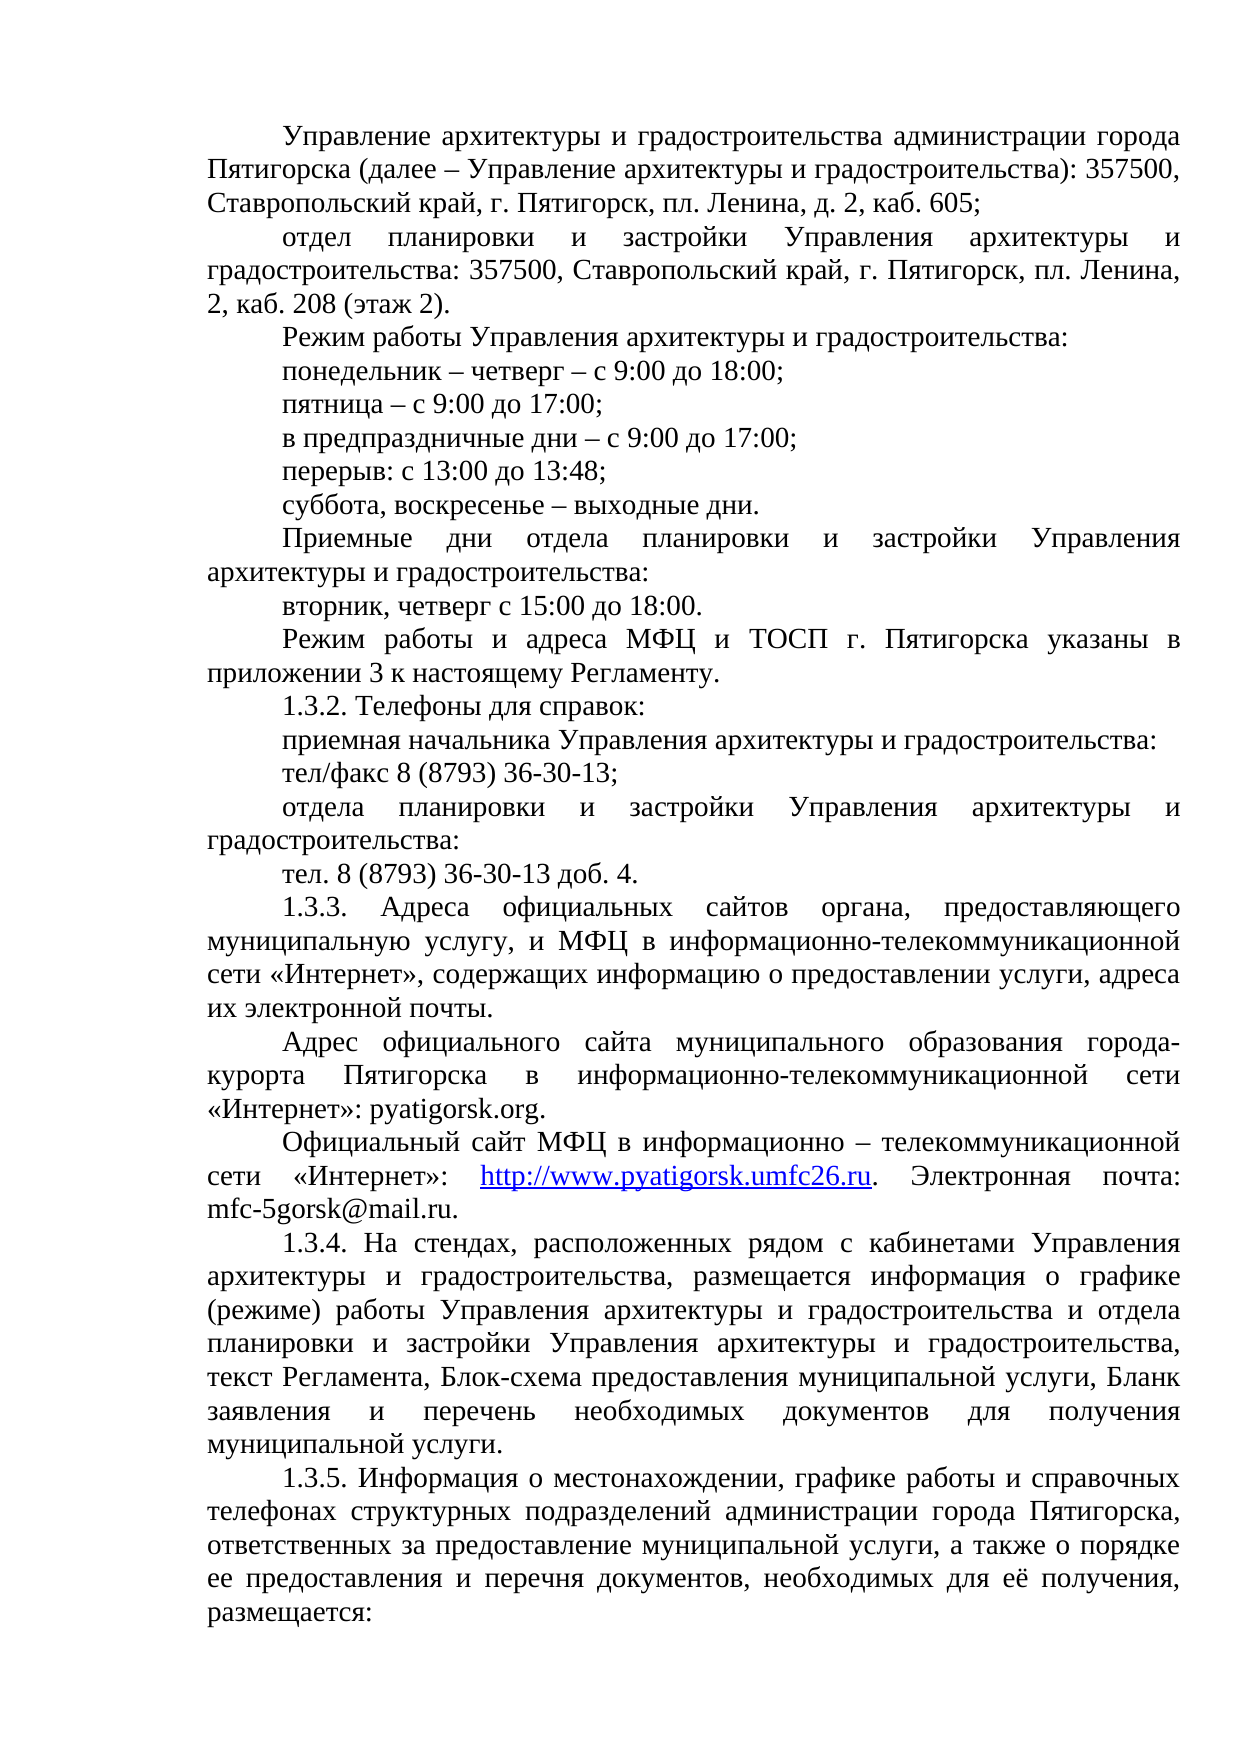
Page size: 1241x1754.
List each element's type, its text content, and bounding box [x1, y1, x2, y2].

text понедельник – четверг – с 9:00 до 18:00; [207, 353, 1181, 386]
text тел/факс 8 (8793) 36-30-13; [207, 755, 1181, 789]
text суббота, воскресенье – выходные дни. [207, 487, 1181, 521]
text 1.3.4. На стендах, расположенных рядом с кабинетами Управления архитектуры и градостроительства, размещается информация о графике (режиме) работы Управления архитектуры и градостроительства и отдела планировки и застройки Управления архитектуры и градостроительства, текст Регламента, Блок-схема предоставления муниципальной услуги, Бланк заявления и перечень необходимых документов для получения муниципальной услуги. [207, 1225, 1181, 1460]
text Приемные дни отдела планировки и застройки Управления архитектуры и градостроительства: [207, 521, 1181, 588]
text вторник, четверг с 15:00 до 18:00. [207, 588, 1181, 621]
text Официальный сайт МФЦ в информационно – телекоммуникационной сети «Интернет»: http://www.pyatigorsk.umfc26.ru. Электронная почта: mfc-5gorsk@mail.ru. [207, 1124, 1181, 1225]
title 1.3.2. Телефоны для справок: [207, 688, 1181, 722]
text Режим работы и адреса МФЦ и ТОСП г. Пятигорска указаны в приложении 3 к настоящему Регламенту. [207, 621, 1181, 688]
text пятница – с 9:00 до 17:00; [207, 386, 1181, 420]
text Режим работы Управления архитектуры и градостроительства: [207, 319, 1181, 353]
text перерыв: с 13:00 до 13:48; [207, 453, 1181, 487]
text отдел планировки и застройки Управления архитектуры и градостроительства: 357500, Ставропольский край, г. Пятигорск, пл. Ленина, 2, каб. 208 (этаж 2). [207, 219, 1181, 319]
text в предпраздничные дни – с 9:00 до 17:00; [207, 420, 1181, 453]
text тел. 8 (8793) 36-30-13 доб. 4. [207, 856, 1181, 889]
text Адрес официального сайта муниципального образования города-курорта Пятигорска в информационно-телекоммуникационной сети «Интернет»: pyatigorsk.org. [207, 1024, 1181, 1124]
text 1.3.5. Информация о местонахождении, графике работы и справочных телефонах структурных подразделений администрации города Пятигорска, ответственных за предоставление муниципальной услуги, а также о порядке ее предоставления и перечня документов, необходимых для её получения, размещается: [207, 1460, 1181, 1627]
text приемная начальника Управления архитектуры и градостроительства: [207, 722, 1181, 755]
text отдела планировки и застройки Управления архитектуры и градостроительства: [207, 789, 1181, 856]
text Управление архитектуры и градостроительства администрации города Пятигорска (далее – Управление архитектуры и градостроительства): 357500, Ставропольский край, г. Пятигорск, пл. Ленина, д. 2, каб. 605; [207, 118, 1181, 219]
text 1.3.3. Адреса официальных сайтов органа, предоставляющего муниципальную услугу, и МФЦ в информационно-телекоммуникационной сети «Интернет», содержащих информацию о предоставлении услуги, адреса их электронной почты. [207, 889, 1181, 1024]
